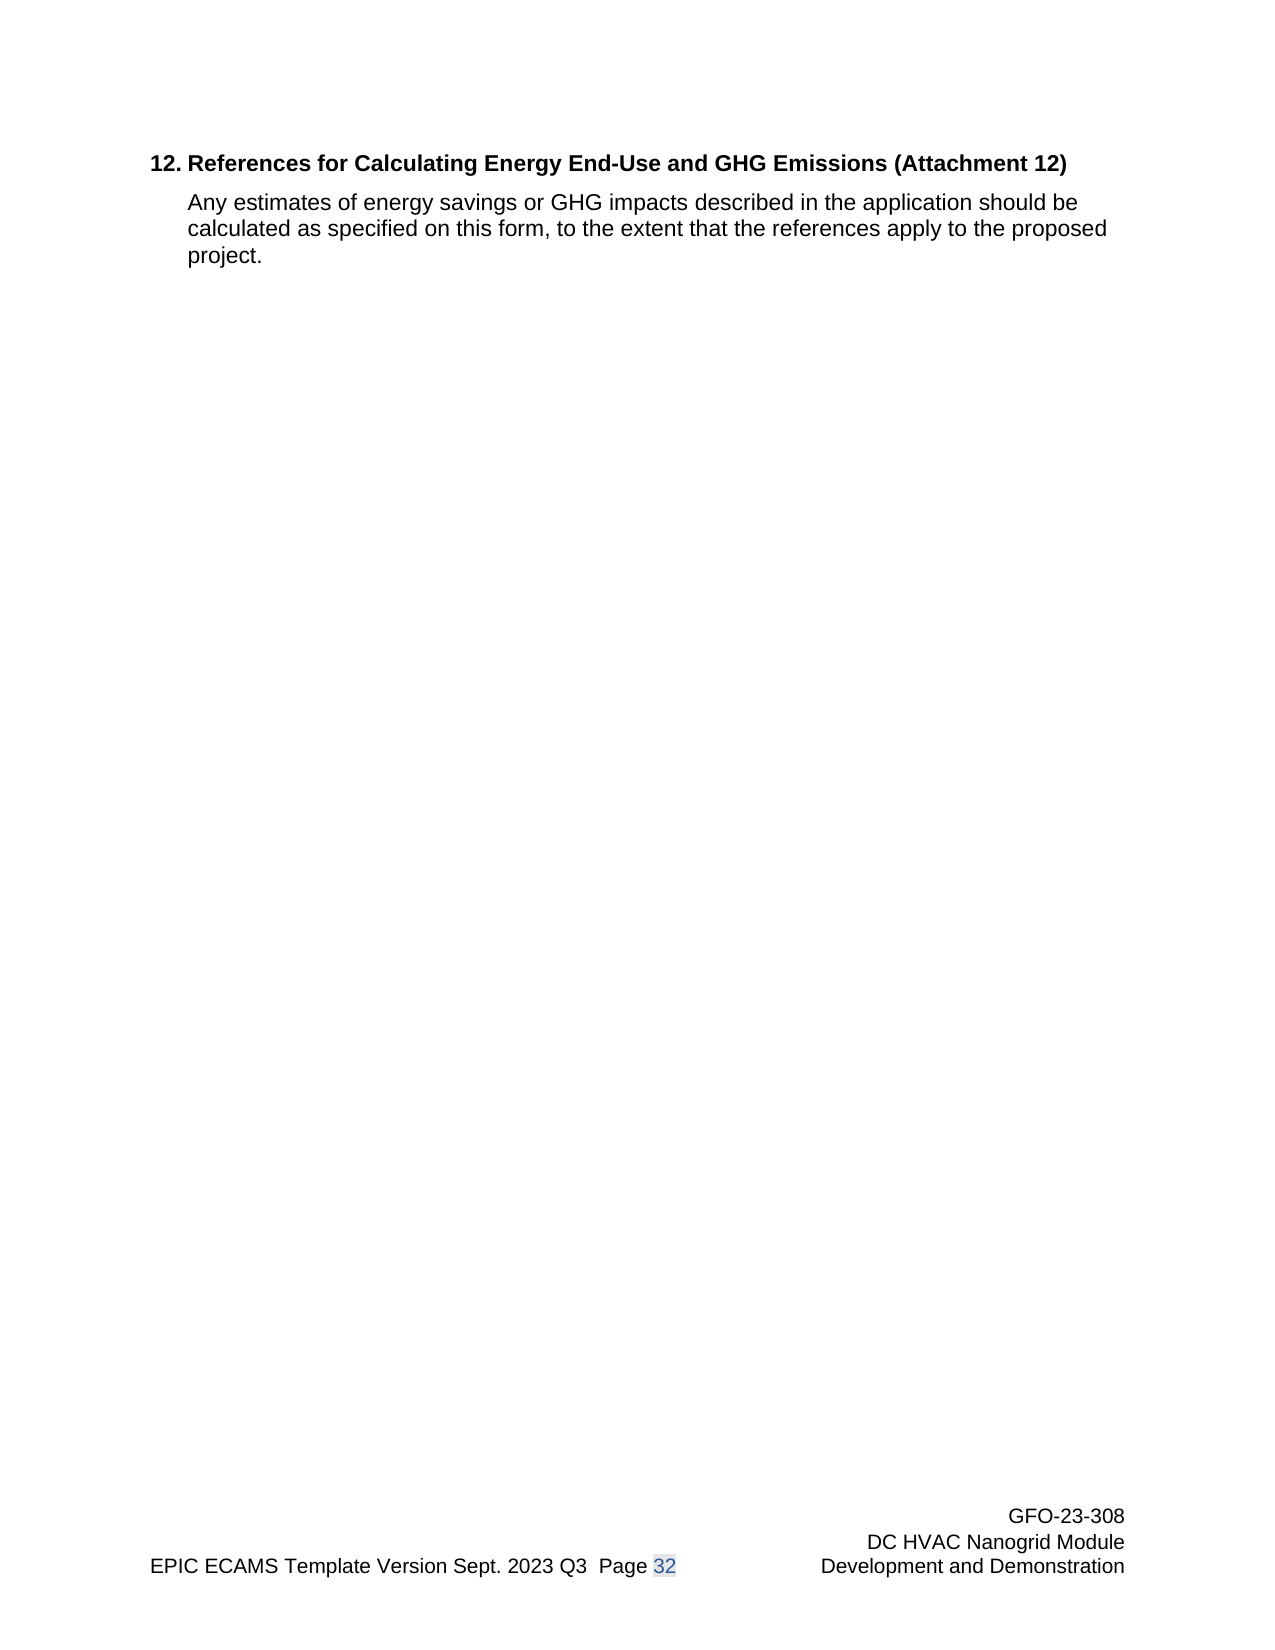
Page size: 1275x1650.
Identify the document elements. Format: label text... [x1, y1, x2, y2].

text Any estimates of energy savings or GHG impacts described in the application should be calculated as specified on this form, to the extent that the references apply to the proposed project. [187, 189, 1125, 268]
subtitle References for Calculating Energy End-Use and GHG Emissions (Attachment 12) [150, 150, 1125, 176]
